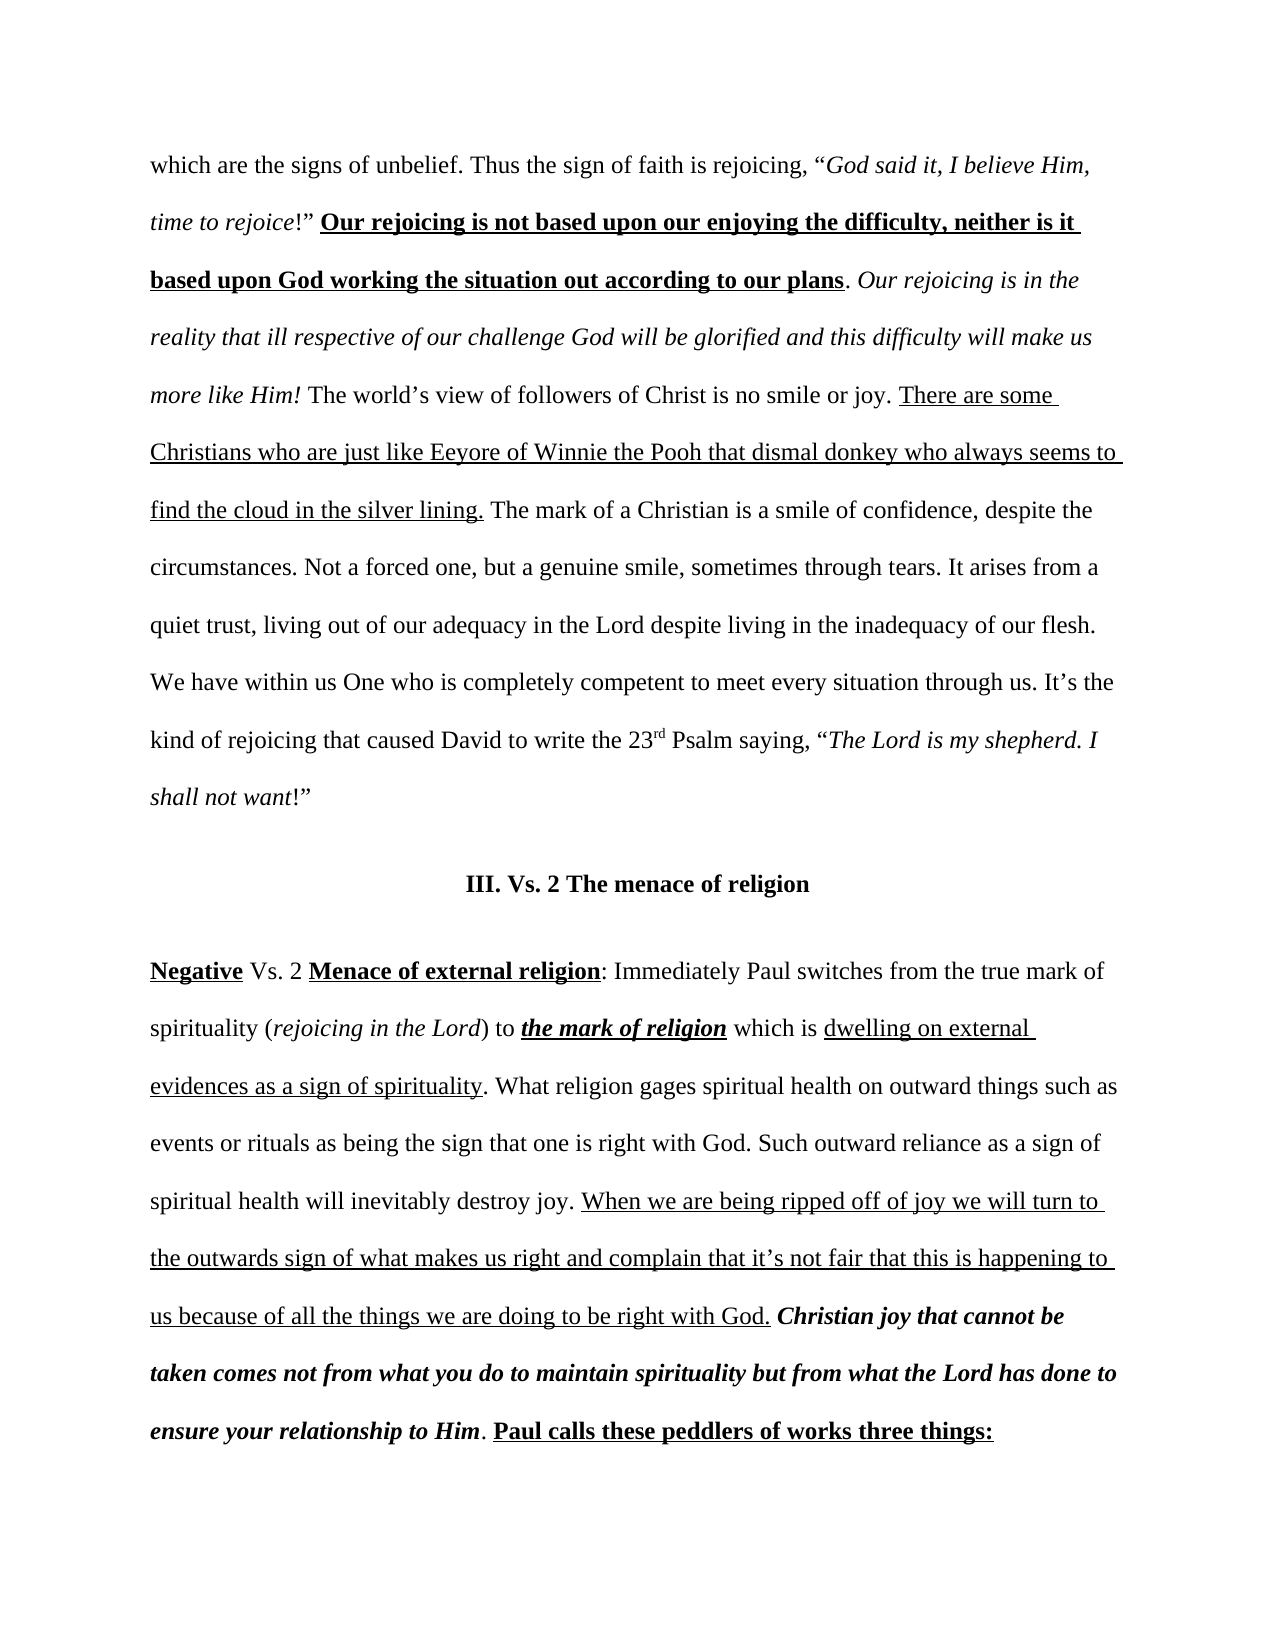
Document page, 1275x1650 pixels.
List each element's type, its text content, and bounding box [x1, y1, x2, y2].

list Negative Vs. 2 Menace of external religion: Immediately Paul switches from the true mark of spirituality (rejoicing in the Lord) to the mark of religion which is dwelling on external evidences as a sign of spirituality. What religion gages spiritual health on outward things such as events or rituals as being the sign that one is right with God. Such outward reliance as a sign of spiritual health will inevitably destroy joy. When we are being ripped off of joy we will turn to the outwards sign of what makes us right and complain that it’s not fair that this is happening to us because of all the things we are doing to be right with God. Christian joy that cannot be taken comes not from what you do to maintain spirituality but from what the Lord has done to ensure your relationship to Him. Paul calls these peddlers of works three things: [150, 956, 1125, 1444]
text III. Vs. 2 The menace of religion [150, 869, 1125, 898]
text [150, 150, 1125, 811]
